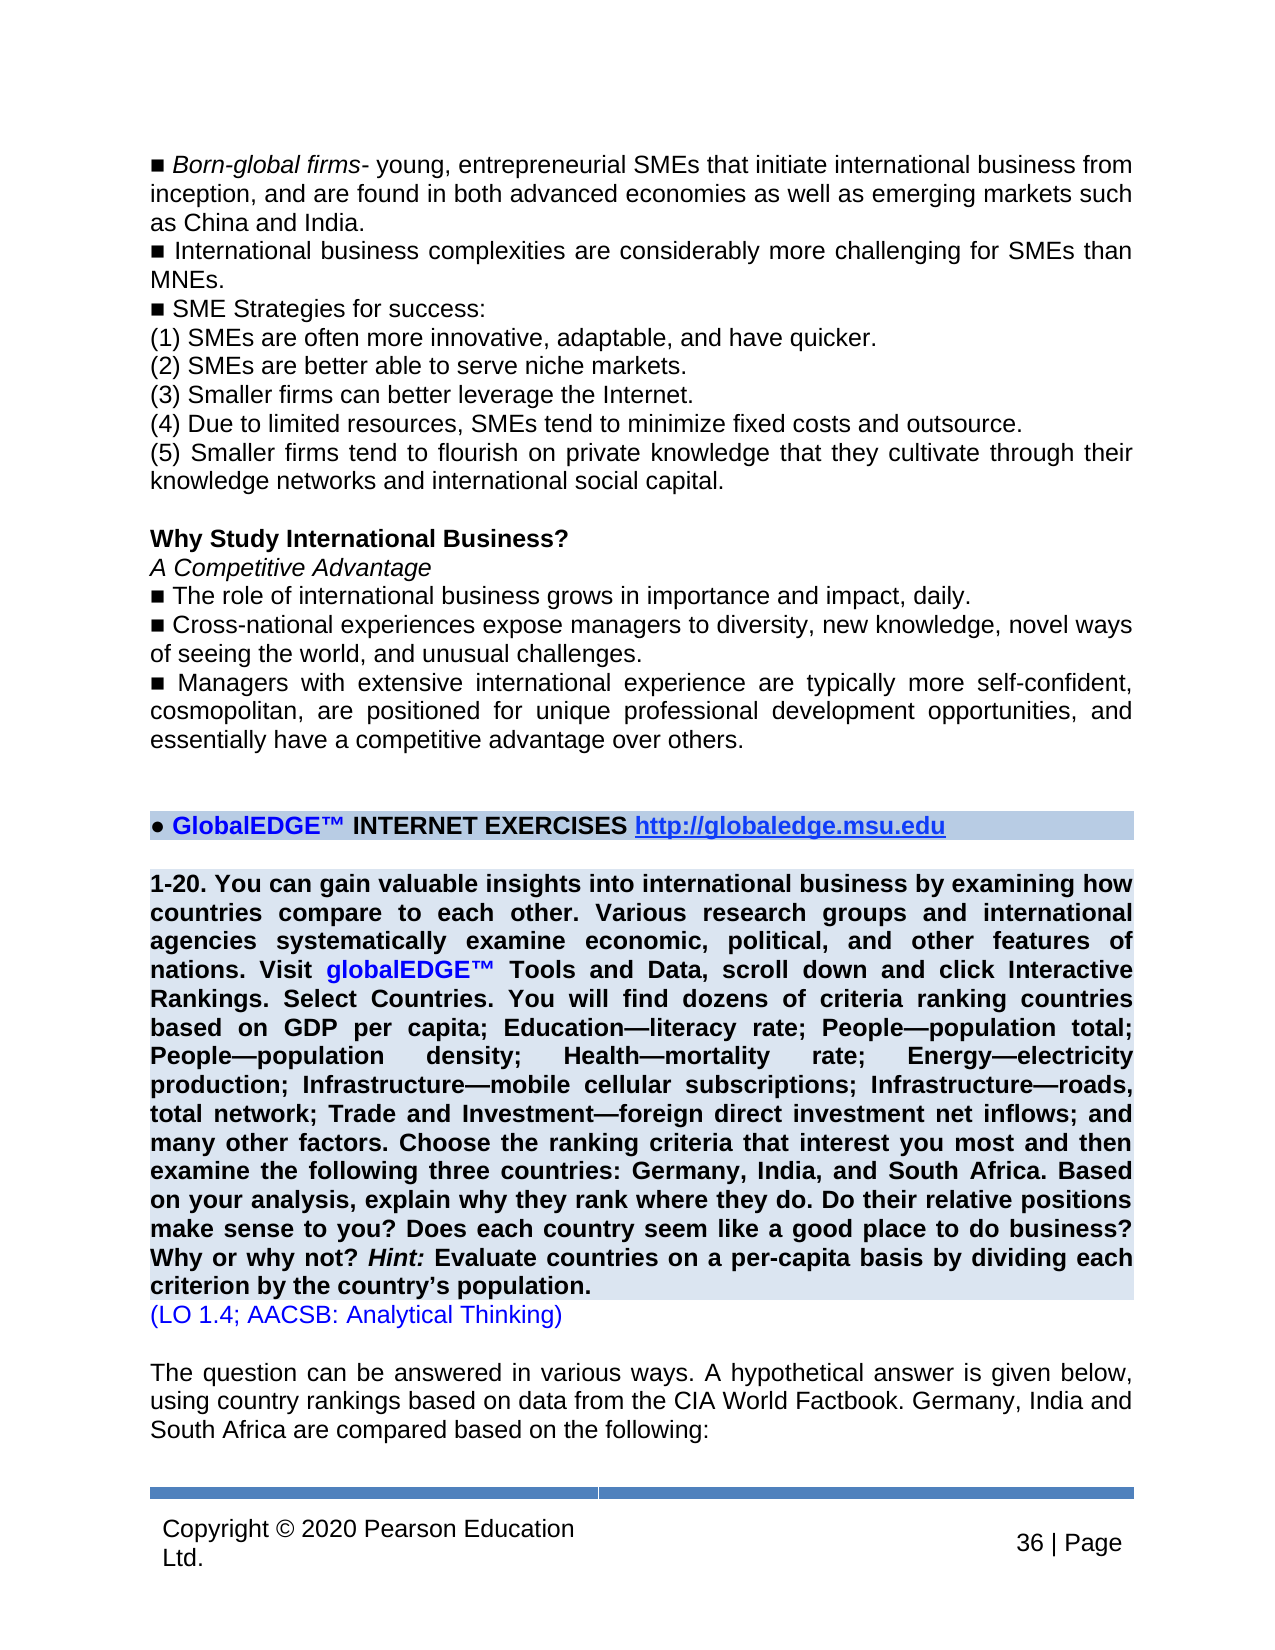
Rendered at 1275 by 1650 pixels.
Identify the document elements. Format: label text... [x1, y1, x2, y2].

text The question can be answered in various ways. A hypothetical answer is given below, using country rankings based on data from the CIA World Factbook. Germany, India and South Africa are compared based on the following: [150, 1357, 1134, 1444]
text ■ Managers with extensive international experience are typically more self-confident, cosmopolitan, are positioned for unique professional development opportunities, and essentially have a competitive advantage over others. [150, 667, 1134, 754]
text ■ International business complexities are considerably more challenging for SMEs than MNEs. [150, 236, 1134, 294]
text A Competitive Advantage [150, 552, 1134, 581]
text ■ Born-global firms- young, entrepreneurial SMEs that initiate international business from inception, and are found in both advanced economies as well as emerging markets such as China and India. [150, 150, 1134, 236]
text (4) Due to limited resources, SMEs tend to minimize fixed costs and outsource. [150, 409, 1134, 437]
text (3) Smaller firms can better leverage the Internet. [150, 380, 1134, 409]
text Why Study International Business? [150, 524, 1134, 552]
text (2) SMEs are better able to serve niche markets. [150, 351, 1134, 380]
text ● GlobalEDGE™ INTERNET EXERCISES http://globaledge.msu.edu [150, 811, 1134, 840]
text ■ The role of international business grows in importance and impact, daily. [150, 581, 1134, 610]
text (1) SMEs are often more innovative, adaptable, and have quicker. [150, 322, 1134, 351]
text (LO 1.4; AACSB: Analytical Thinking) [150, 1300, 1134, 1329]
text 1-20. You can gain valuable insights into international business by examining how countries compare to each other. Various research groups and international agencies systematically examine economic, political, and other features of nations. Visit globalEDGE™ Tools and Data, scroll down and click Interactive Rankings. Select Countries. You will find dozens of criteria ranking countries based on GDP per capita; Education—literacy rate; People—population total; People—population density; Health—mortality rate; Energy—electricity production; Infrastructure—mobile cellular subscriptions; Infrastructure—roads, total network; Trade and Investment—foreign direct investment net inflows; and many other factors. Choose the ranking criteria that interest you most and then examine the following three countries: Germany, India, and South Africa. Based on your analysis, explain why they rank where they do. Do their relative positions make sense to you? Does each country seem like a good place to do business? Why or why not? Hint: Evaluate countries on a per-capita basis by dividing each criterion by the country’s population. [150, 869, 1134, 1300]
text (5) Smaller firms tend to flourish on private knowledge that they cultivate through their knowledge networks and international social capital. [150, 437, 1134, 495]
text ■ SME Strategies for success: [150, 294, 1134, 322]
text ■ Cross-national experiences expose managers to diversity, new knowledge, novel ways of seeing the world, and unusual challenges. [150, 610, 1134, 667]
